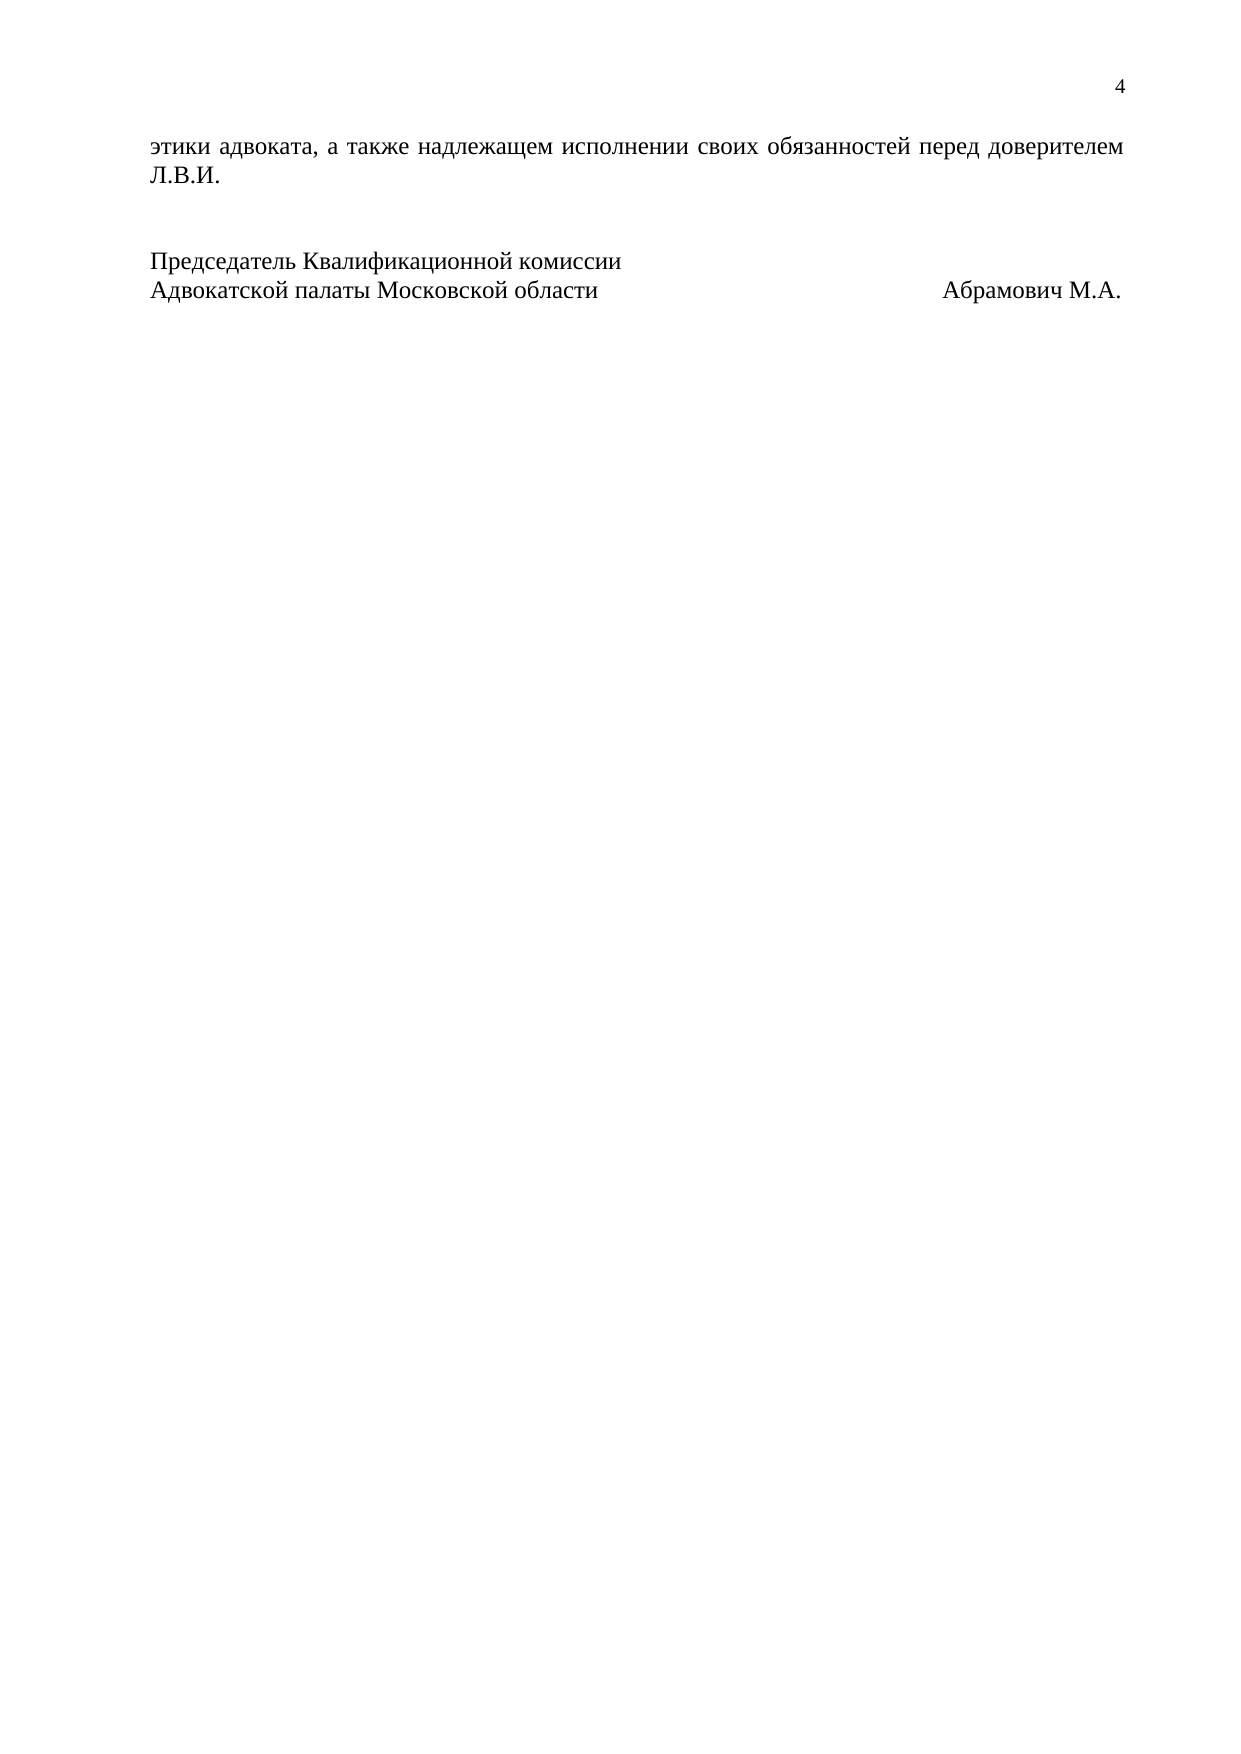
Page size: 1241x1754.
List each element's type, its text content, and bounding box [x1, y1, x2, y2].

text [150, 131, 1125, 188]
text Председатель Квалификационной комиссии [150, 246, 1125, 275]
text Адвокатской палаты Московской области Абрамович М.А. [150, 275, 1125, 303]
